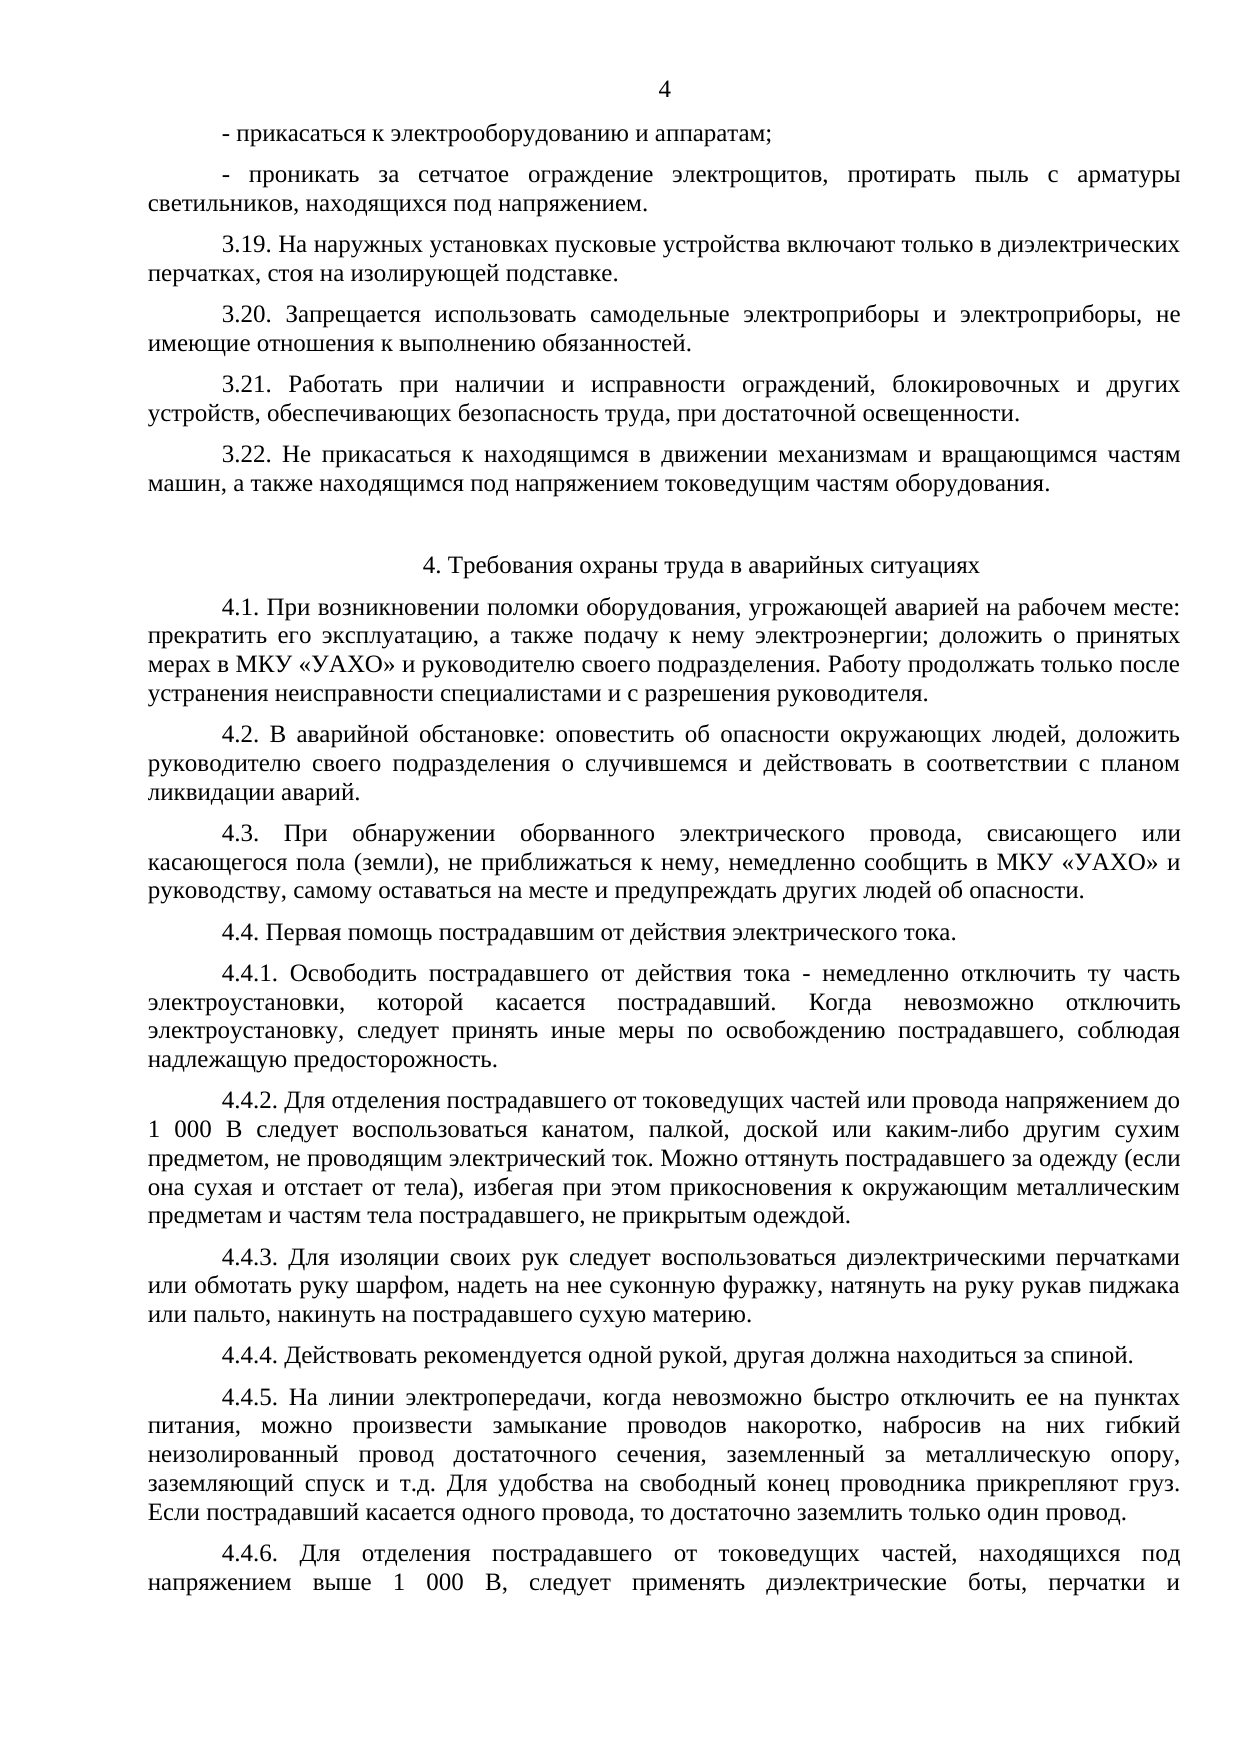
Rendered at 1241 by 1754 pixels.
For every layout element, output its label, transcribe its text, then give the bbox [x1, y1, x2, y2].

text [148, 1538, 1181, 1596]
text 3.22. Не прикасаться к находящимся в движении механизмам и вращающимся частям машин, а также находящимся под напряжением токоведущим частям оборудования. [148, 439, 1181, 497]
text 4.4.5. На линии электропередачи, когда невозможно быстро отключить ее на пунктах питания, можно произвести замыкание проводов накоротко, набросив на них гибкий неизолированный провод достаточного сечения, заземленный за металлическую опору, заземляющий спуск и т.д. Для удобства на свободный конец проводника прикрепляют груз. Если пострадавший касается одного провода, то достаточно заземлить только один провод. [148, 1382, 1181, 1526]
text 4. Требования охраны труда в аварийных ситуациях [148, 551, 1181, 579]
text 3.21. Работать при наличии и исправности ограждений, блокировочных и других устройств, обеспечивающих безопасность труда, при достаточной освещенности. [148, 369, 1181, 427]
text 3.19. На наружных установках пусковые устройства включают только в диэлектрических перчатках, стоя на изолирующей подставке. [148, 229, 1181, 287]
text - проникать за сетчатое ограждение электрощитов, протирать пыль с арматуры светильников, находящихся под напряжением. [148, 159, 1181, 217]
text 4.4.1. Освободить пострадавшего от действия тока - немедленно отключить ту часть электроустановки, которой касается пострадавший. Когда невозможно отключить электроустановку, следует принять иные меры по освобождению пострадавшего, соблюдая надлежащую предосторожность. [148, 958, 1181, 1073]
text 4.3. При обнаружении оборванного электрического провода, свисающего или касающегося пола (земли), не приближаться к нему, немедленно сообщить в МКУ «УАХО» и руководству, самому оставаться на месте и предупреждать других людей об опасности. [148, 818, 1181, 904]
text 4.4.4. Действовать рекомендуется одной рукой, другая должна находиться за спиной. [148, 1341, 1181, 1369]
text 4.1. При возникновении поломки оборудования, угрожающей аварией на рабочем месте: прекратить его эксплуатацию, а также подачу к нему электроэнергии; доложить о принятых мерах в МКУ «УАХО» и руководителю своего подразделения. Работу продолжать только после устранения неисправности специалистами и с разрешения руководителя. [148, 592, 1181, 707]
text 4.4.3. Для изоляции своих рук следует воспользоваться диэлектрическими перчатками или обмотать руку шарфом, надеть на нее суконную фуражку, натянуть на руку рукав пиджака или пальто, накинуть на пострадавшего сухую материю. [148, 1242, 1181, 1328]
text - прикасаться к электрооборудованию и аппаратам; [148, 118, 1181, 147]
text 4.2. В аварийной обстановке: оповестить об опасности окружающих людей, доложить руководителю своего подразделения о случившемся и действовать в соответствии с планом ликвидации аварий. [148, 719, 1181, 806]
text 4.4.2. Для отделения пострадавшего от токоведущих частей или провода напряжением до 1 000 В следует воспользоваться канатом, палкой, доской или каким-либо другим сухим предметом, не проводящим электрический ток. Можно оттянуть пострадавшего за одежду (если она сухая и отстает от тела), избегая при этом прикосновения к окружающим металлическим предметам и частям тела пострадавшего, не прикрытым одеждой. [148, 1086, 1181, 1229]
text 3.20. Запрещается использовать самодельные электроприборы и электроприборы, не имеющие отношения к выполнению обязанностей. [148, 299, 1181, 357]
text 4.4. Первая помощь пострадавшим от действия электрического тока. [148, 917, 1181, 946]
